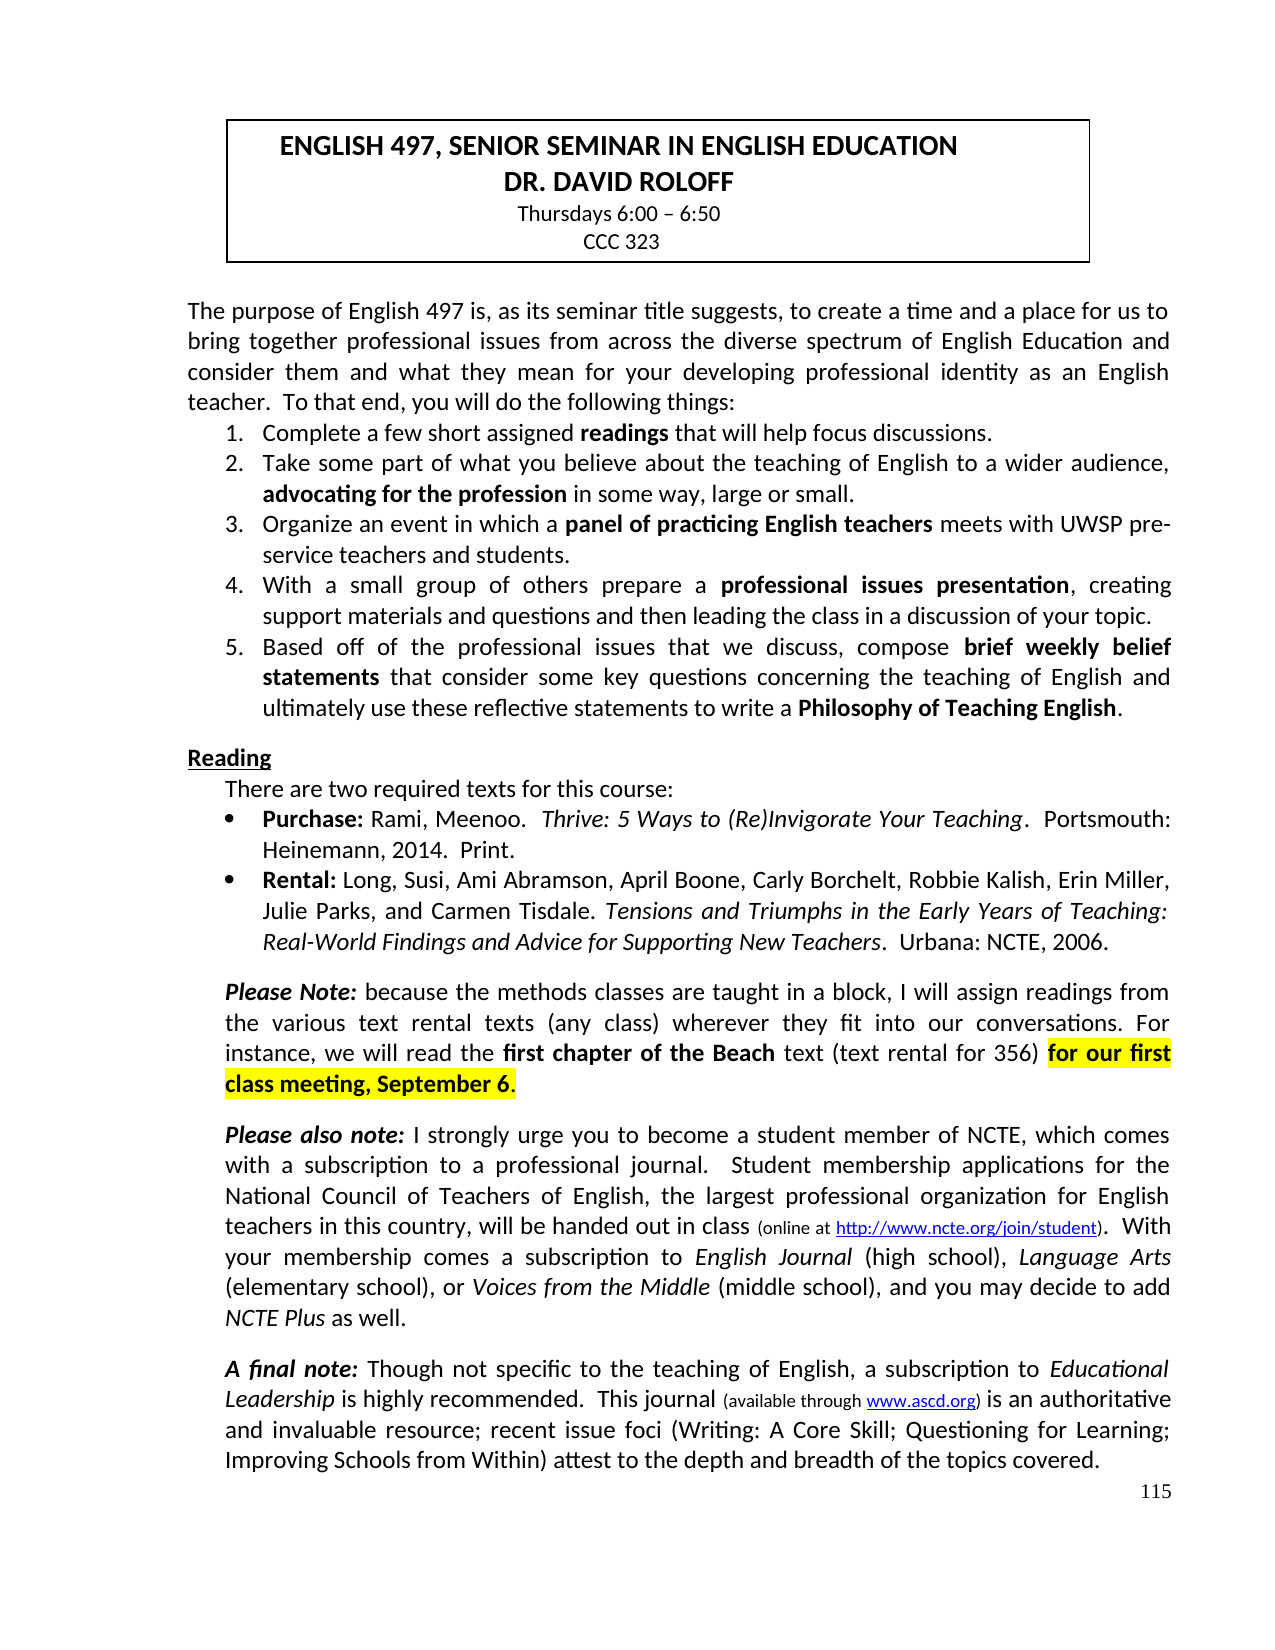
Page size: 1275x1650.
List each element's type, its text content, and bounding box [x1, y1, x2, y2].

text Reading [187, 743, 1171, 773]
text The purpose of English 497 is, as its seminar title suggests, to create a time and a place for us to bring together professional issues from across the diverse spectrum of English Education and consider them and what they mean for your developing professional identity as an English teacher. To that end, you will do the following things: [187, 295, 1171, 417]
list Based off of the professional issues that we discuss, compose brief weekly belief statements that consider some key questions concerning the teaching of English and ultimately use these reflective statements to write a Philosophy of Teaching English. [225, 631, 1171, 722]
text A final note: Though not specific to the teaching of English, a subscription to Educational Leadership is highly recommended. This journal (available through www.ascd.org) is an authoritative and invaluable resource; recent issue foci (Writing: A Core Skill; Questioning for Learning; Improving Schools from Within) attest to the depth and breadth of the topics covered. [225, 1353, 1171, 1475]
list Purchase: Rami, Meenoo. Thrive: 5 Ways to (Re)Invigorate Your Teaching. Portsmouth: Heinemann, 2014. Print. [225, 804, 1171, 865]
text Please also note: I strongly urge you to become a student member of NCTE, which comes with a subscription to a professional journal. Student membership applications for the National Council of Teachers of English, the largest professional organization for English teachers in this country, will be handed out in class (online at http://www.ncte.org/join/student). With your membership comes a subscription to English Journal (high school), Language Arts (elementary school), or Voices from the Middle (middle school), and you may decide to add NCTE Plus as well. [225, 1119, 1171, 1333]
list Rental: Long, Susi, Ami Abramson, April Boone, Carly Borchelt, Robbie Kalish, Erin Miller, Julie Parks, and Carmen Tisdale. Tensions and Triumphs in the Early Years of Teaching: Real-World Findings and Advice for Supporting New Teachers. Urbana: NCTE, 2006. [225, 865, 1171, 956]
text There are two required texts for this course: [187, 773, 1171, 804]
text Please Note: because the methods classes are taught in a block, I will assign readings from the various text rental texts (any class) wherever they fit into our conversations. For instance, we will read the first chapter of the Beach text (text rental for 356) for our first class meeting, September 6. [225, 977, 1171, 1099]
list Take some part of what you believe about the teaching of English to a wider audience, advocating for the profession in some way, large or small. [225, 448, 1171, 509]
list Complete a few short assigned readings that will help focus discussions. [225, 417, 1171, 448]
list Organize an event in which a panel of practicing English teachers meets with UWSP pre-service teachers and students. [225, 509, 1171, 570]
list With a small group of others prepare a professional issues presentation, creating support materials and questions and then leading the class in a discussion of your topic. [225, 570, 1171, 631]
